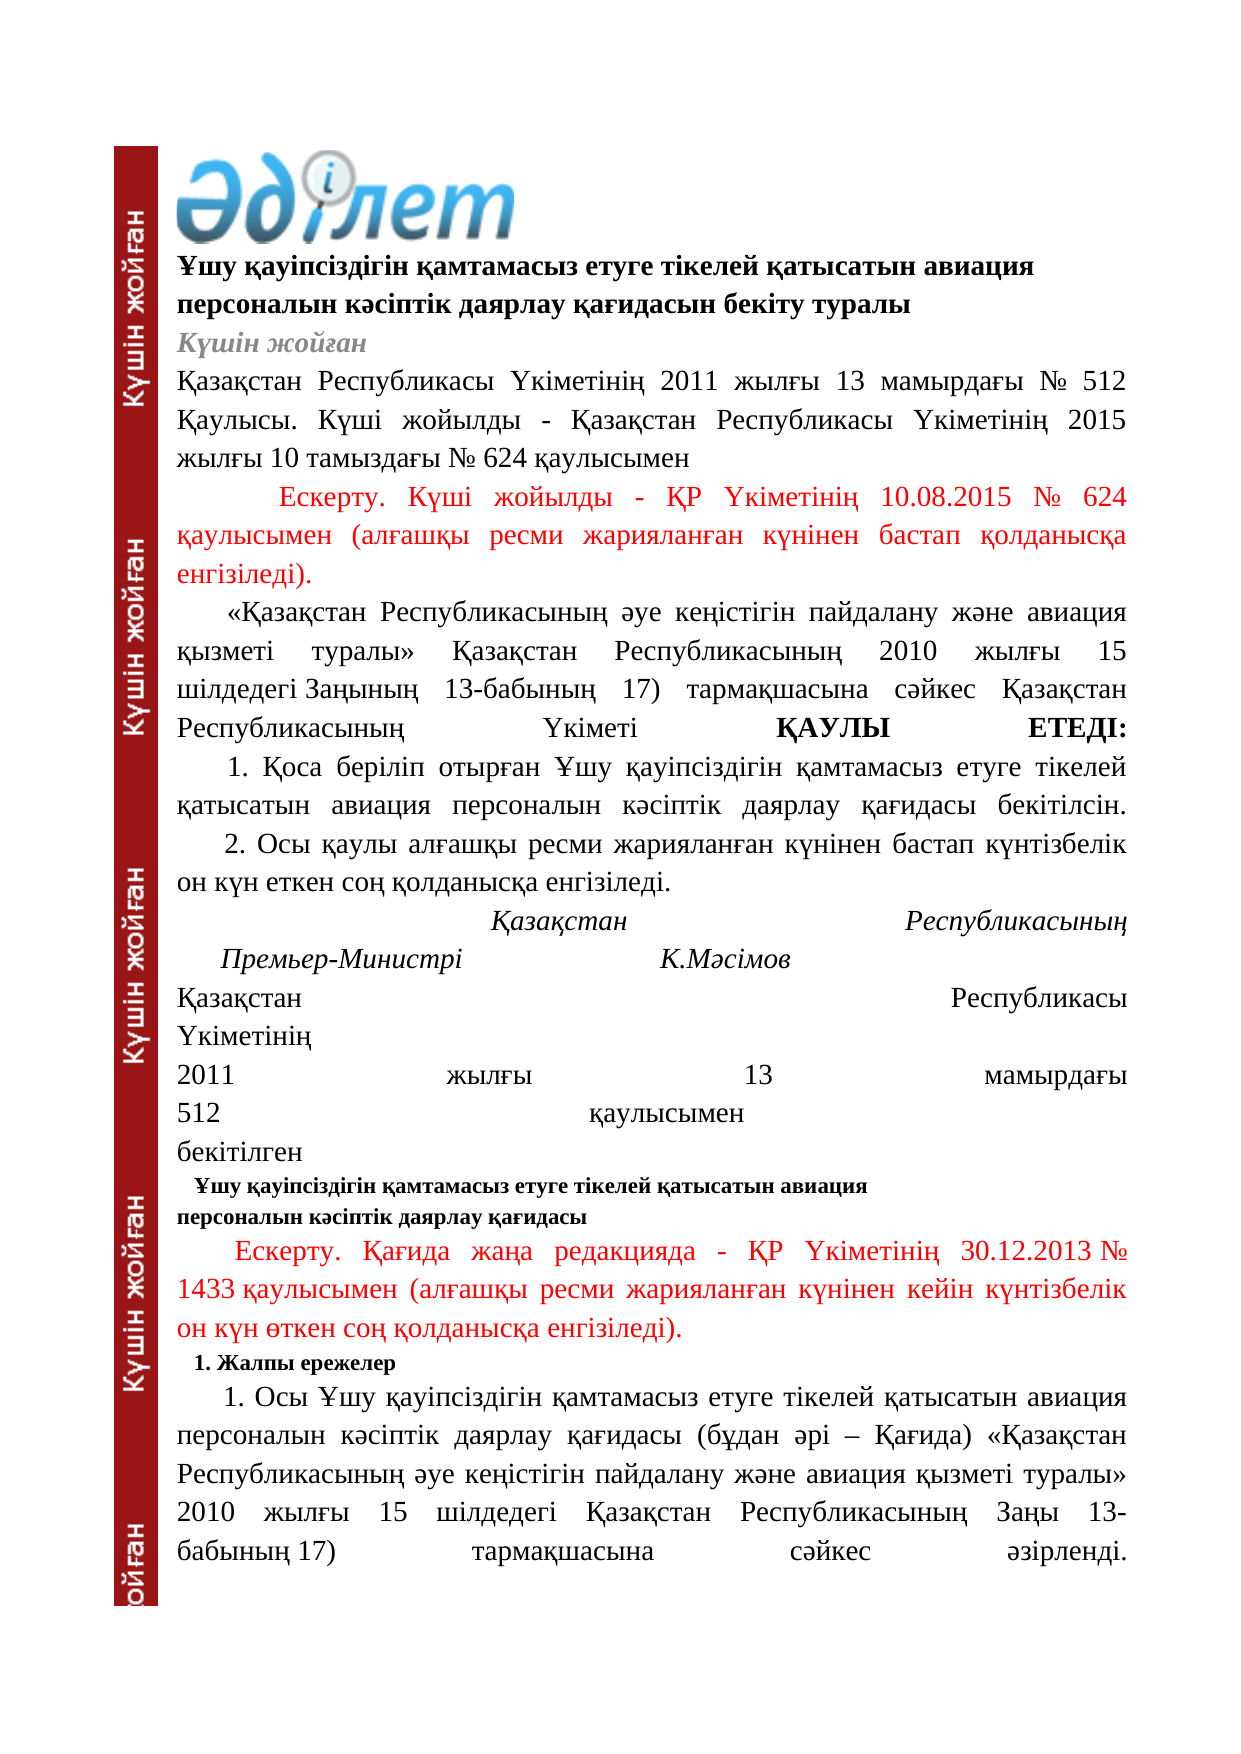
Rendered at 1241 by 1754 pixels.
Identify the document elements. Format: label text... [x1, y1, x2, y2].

text Ескерту. Қағида жаңа редакцияда - ҚР Үкіметінің 30.12.2013 № 1433 қаулысымен (алғашқы ресми жарияланған күнінен кейін күнтізбелік он күн өткен соң қолданысқа енгізіледі). [112, 1233, 1128, 1344]
picture [114, 1375, 158, 1379]
text Қазақстан Республикасының Премьер-Министрі К.Мәсімов [112, 903, 1128, 975]
text Ескерту. Күші жойылды - ҚР Үкіметінің 10.08.2015 № 624 қаулысымен (алғашқы ресми жарияланған күнінен бастап қолданысқа енгізіледі). [112, 479, 1128, 589]
picture [114, 320, 158, 325]
picture [114, 898, 158, 903]
picture [114, 975, 158, 980]
picture [114, 1229, 158, 1233]
picture [114, 1567, 158, 1606]
text Күшін жойған [112, 325, 1128, 358]
picture [114, 358, 158, 363]
text 1. Жалпы ережелер [112, 1349, 1128, 1375]
text Ұшу қауіпсіздігін қамтамасыз етуге тікелей қатысатын авиация персоналын кәсіптік даярлау қағидасын бекіту туралы [112, 248, 1128, 320]
text Қазақстан Республикасы Үкіметінің 2011 жылғы 13 мамырдағы № 512 Қаулысы. Күші жойылды - Қазақстан Республикасы Үкіметінің 2015 жылғы 10 тамыздағы № 624 қаулысымен [112, 363, 1128, 474]
picture [114, 1168, 158, 1173]
picture [176, 150, 515, 244]
text Ұшу қауіпсіздігін қамтамасыз етуге тікелей қатысатын авиация персоналын кәсіптік даярлау қағидасы [112, 1173, 1128, 1229]
text «Қазақстан Республикасының әуе кеңістігін пайдалану және авиация қызметі туралы» Қазақстан Республикасының 2010 жылғы 15 шілдедегі Заңының 13-бабының 17) тармақшасына сәйкес Қазақстан Республикасының Үкіметі ҚАУЛЫ ЕТЕДІ: 1. Қоса беріліп отырған Ұшу қауіпсіздігін қамтамасыз етуге тікелей қатысатын авиация персоналын кәсіптік даярлау қағидасы бекітілсін. 2. Осы қаулы алғашқы ресми жарияланған күнінен бастап күнтізбелік он күн еткен соң қолданысқа енгізіледі. [112, 594, 1128, 898]
picture [114, 589, 158, 594]
text Қазақстан Республикасы Үкіметінің 2011 жылғы 13 мамырдағы 512 қаулысымен бекітілген [112, 980, 1128, 1168]
picture [114, 474, 158, 479]
picture [114, 146, 158, 248]
picture [114, 1344, 158, 1349]
